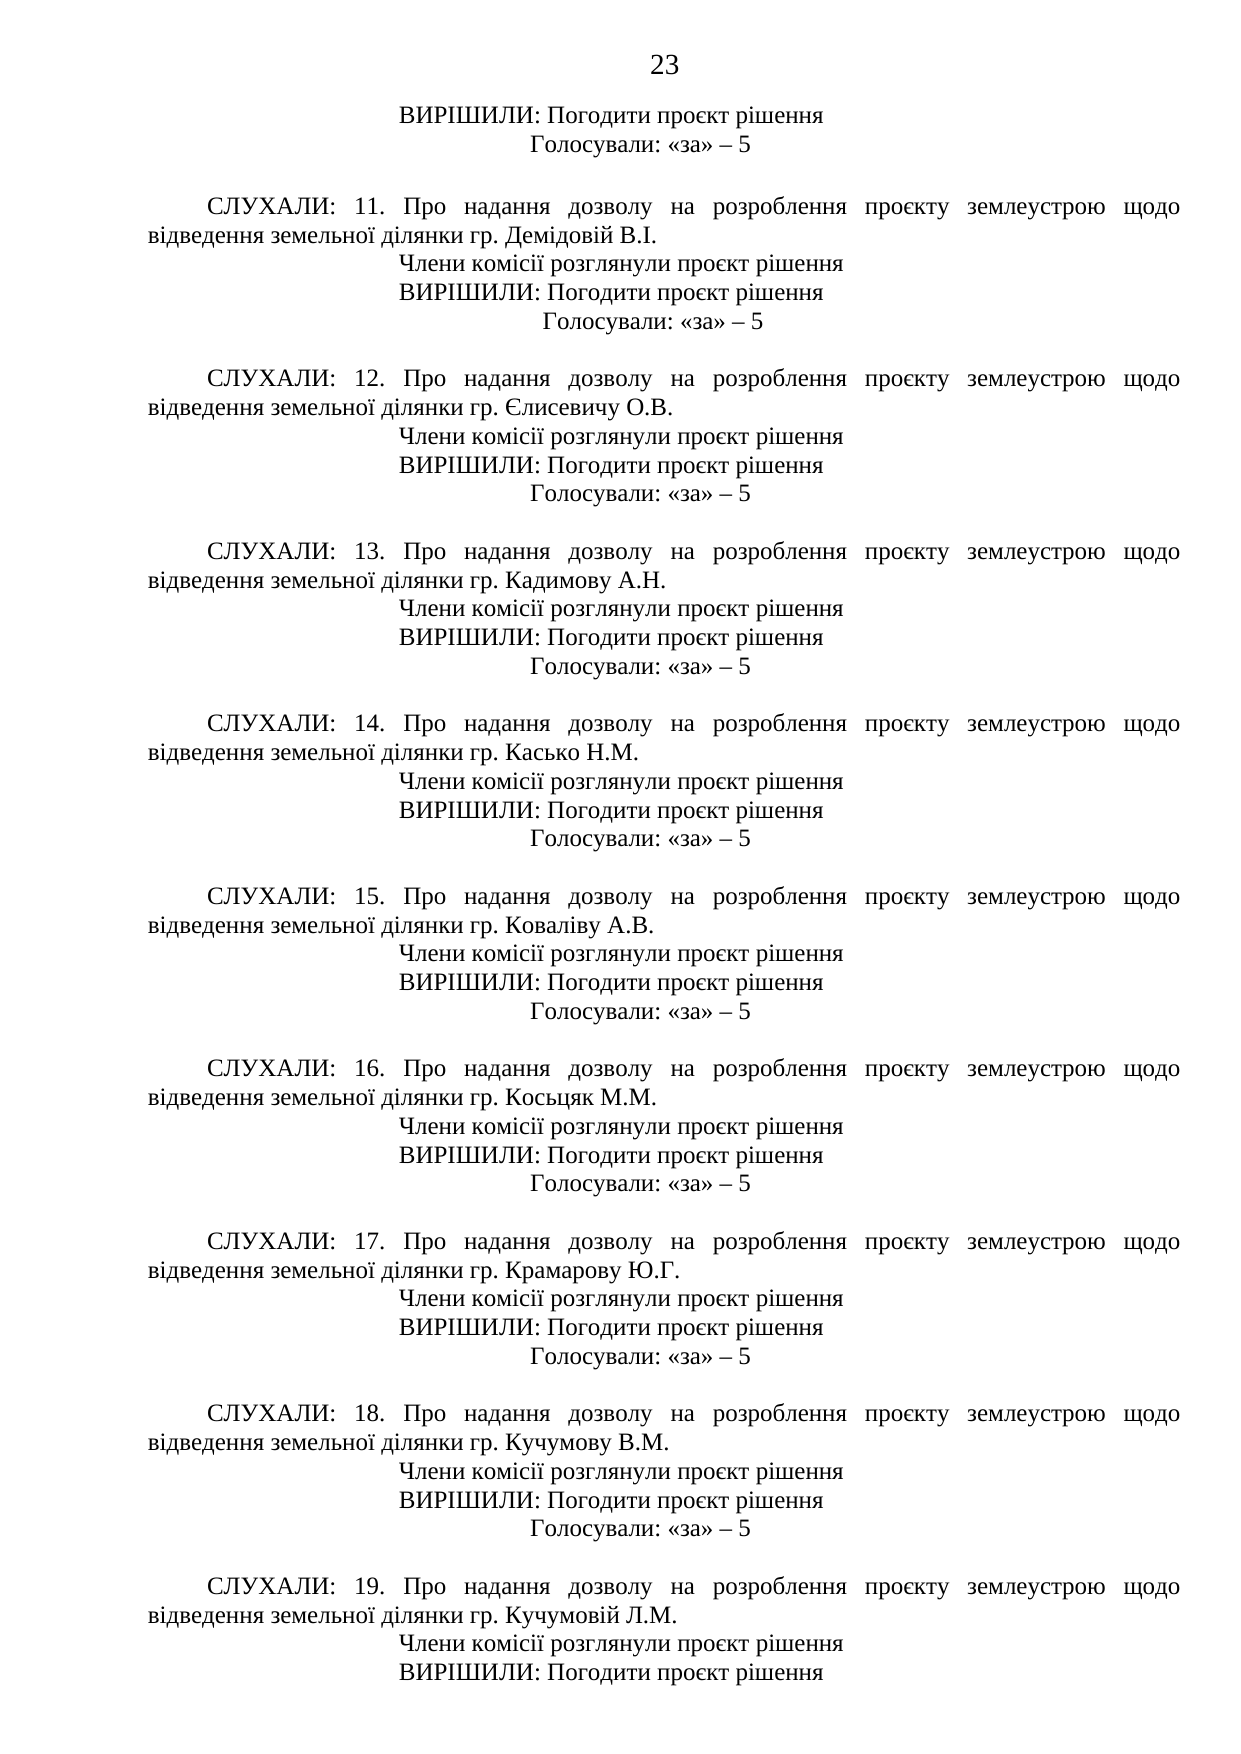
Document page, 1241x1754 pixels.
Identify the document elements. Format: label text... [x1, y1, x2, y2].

text Члени комісії розглянули проєкт рішення [340, 1456, 1181, 1485]
text ВИРІШИЛИ: Погодити проєкт рішення [340, 1657, 1181, 1686]
text Голосували: «за» – 5 [340, 651, 1181, 680]
text Голосували: «за» – 5 [340, 1168, 1181, 1197]
text СЛУХАЛИ: 16. Про надання дозволу на розроблення проєкту землеустрою щодо відведення земельної ділянки гр. Косьцяк М.М. [148, 1053, 1181, 1111]
text Члени комісії розглянули проєкт рішення [340, 421, 1181, 450]
text ВИРІШИЛИ: Погодити проєкт рішення [340, 795, 1181, 823]
text СЛУХАЛИ: 18. Про надання дозволу на розроблення проєкту землеустрою щодо відведення земельної ділянки гр. Кучумову В.М. [148, 1398, 1181, 1456]
text Члени комісії розглянули проєкт рішення [340, 593, 1181, 622]
text Члени комісії розглянули проєкт рішення [340, 248, 1181, 277]
text ВИРІШИЛИ: Погодити проєкт рішення [340, 277, 1181, 306]
text Голосували: «за» – 5 [340, 306, 1181, 335]
text ВИРІШИЛИ: Погодити проєкт рішення [340, 1312, 1181, 1341]
text СЛУХАЛИ: 19. Про надання дозволу на розроблення проєкту землеустрою щодо відведення земельної ділянки гр. Кучумовій Л.М. [148, 1571, 1181, 1628]
text ВИРІШИЛИ: Погодити проєкт рішення [340, 450, 1181, 478]
text Члени комісії розглянули проєкт рішення [340, 938, 1181, 967]
text Голосували: «за» – 5 [340, 478, 1181, 507]
text СЛУХАЛИ: 12. Про надання дозволу на розроблення проєкту землеустрою щодо відведення земельної ділянки гр. Єлисевичу О.В. [148, 363, 1181, 421]
text Члени комісії розглянули проєкт рішення [340, 1111, 1181, 1140]
text Голосували: «за» – 5 [340, 129, 1181, 157]
text ВИРІШИЛИ: Погодити проєкт рішення [340, 622, 1181, 651]
text ВИРІШИЛИ: Погодити проєкт рішення [340, 100, 1181, 129]
text Голосували: «за» – 5 [340, 996, 1181, 1025]
text ВИРІШИЛИ: Погодити проєкт рішення [340, 1485, 1181, 1513]
text ВИРІШИЛИ: Погодити проєкт рішення [340, 967, 1181, 996]
text СЛУХАЛИ: 15. Про надання дозволу на розроблення проєкту землеустрою щодо відведення земельної ділянки гр. Коваліву А.В. [148, 881, 1181, 938]
text СЛУХАЛИ: 13. Про надання дозволу на розроблення проєкту землеустрою щодо відведення земельної ділянки гр. Кадимову А.Н. [148, 536, 1181, 593]
text Члени комісії розглянули проєкт рішення [340, 1628, 1181, 1657]
text ВИРІШИЛИ: Погодити проєкт рішення [340, 1140, 1181, 1168]
text СЛУХАЛИ: 17. Про надання дозволу на розроблення проєкту землеустрою щодо відведення земельної ділянки гр. Крамарову Ю.Г. [148, 1226, 1181, 1283]
text Голосували: «за» – 5 [340, 1513, 1181, 1542]
list СЛУХАЛИ: 14. Про надання дозволу на розроблення проєкту землеустрою щодо відведення земельної ділянки гр. Касько Н.М. [148, 708, 1181, 766]
text СЛУХАЛИ: 11. Про надання дозволу на розроблення проєкту землеустрою щодо відведення земельної ділянки гр. Демідовій В.І. [148, 191, 1181, 248]
text Члени комісії розглянули проєкт рішення [340, 766, 1181, 795]
text Голосували: «за» – 5 [340, 1341, 1181, 1370]
text Голосували: «за» – 5 [340, 823, 1181, 852]
text Члени комісії розглянули проєкт рішення [340, 1283, 1181, 1312]
